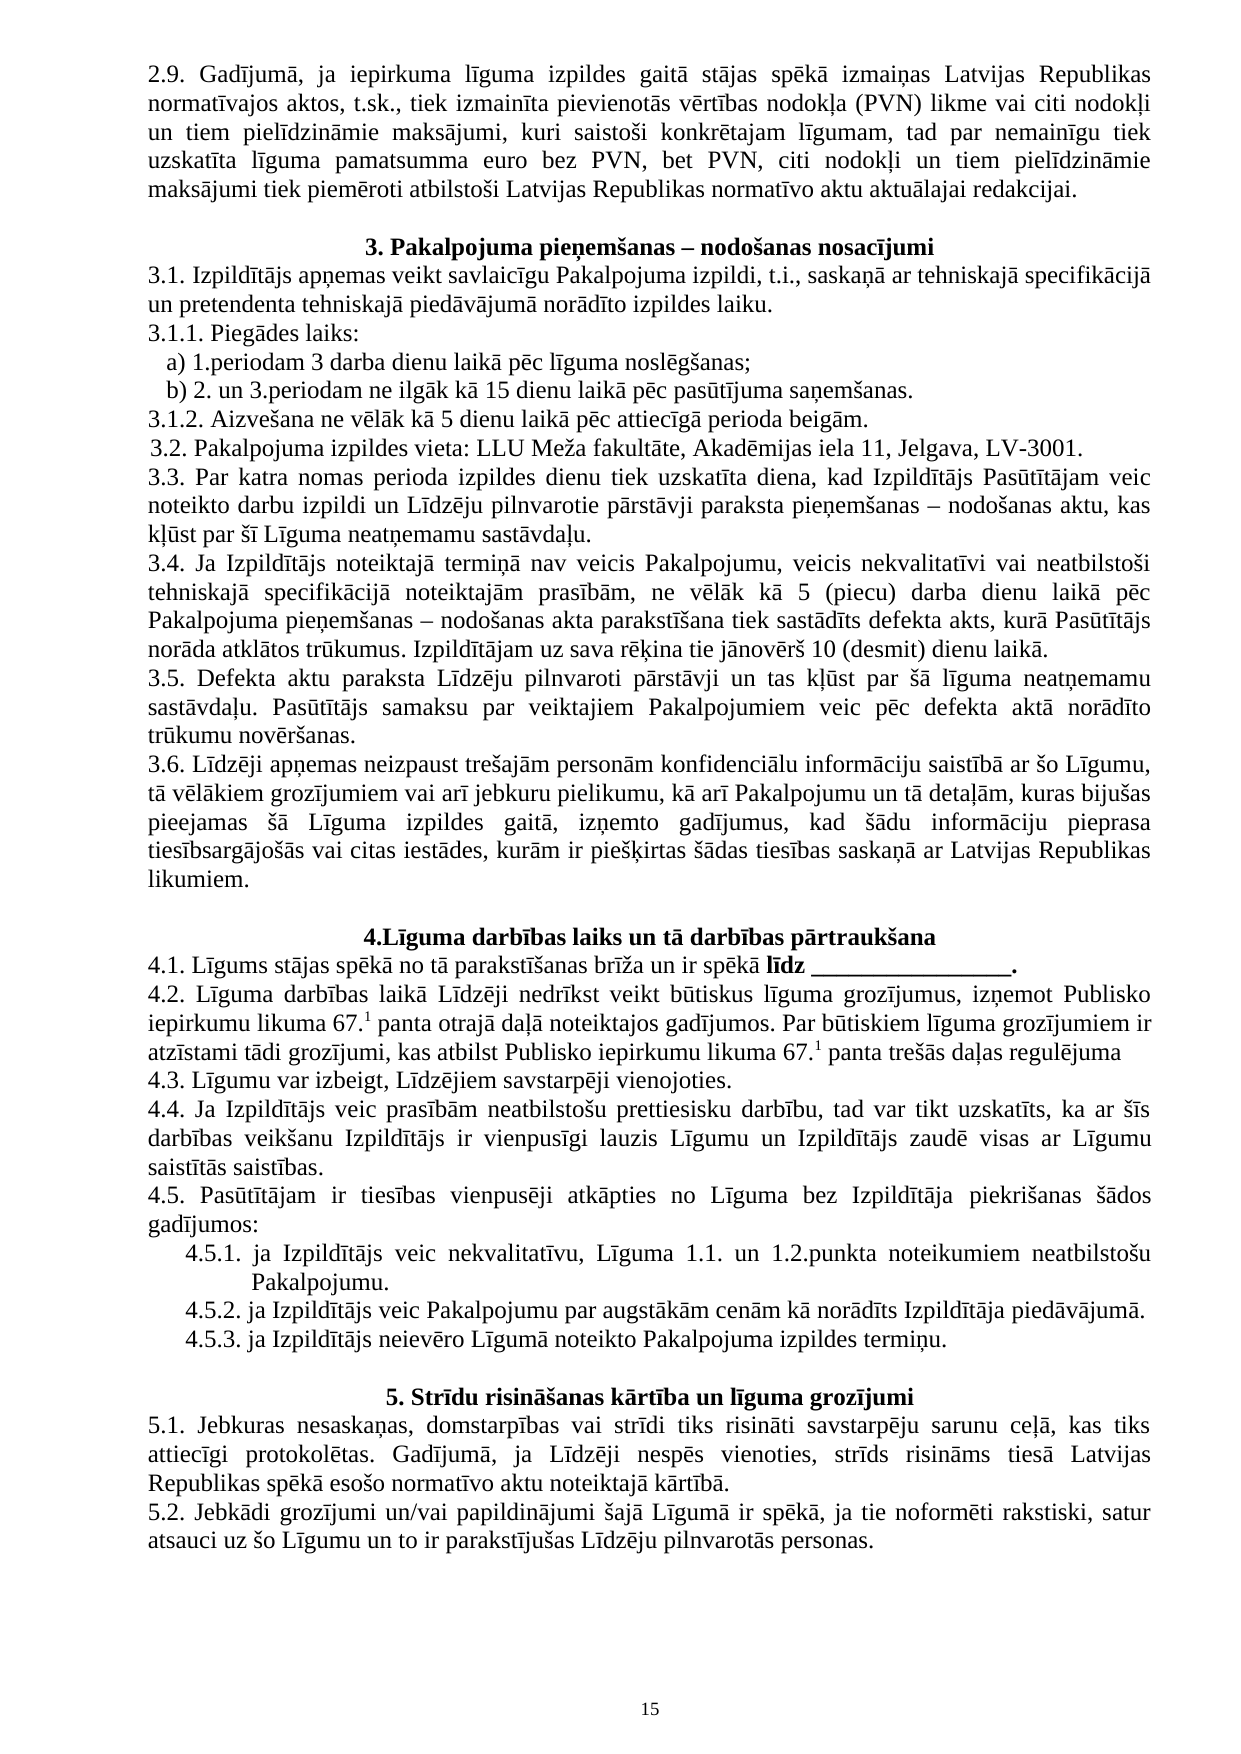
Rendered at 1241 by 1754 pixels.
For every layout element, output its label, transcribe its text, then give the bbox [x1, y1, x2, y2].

list Izpildītājs apņemas veikt savlaicīgu Pakalpojuma izpildi, t.i., saskaņā ar tehniskajā specifikācijā un pretendenta tehniskajā piedāvājumā norādīto izpildes laiku. [148, 260, 1152, 318]
text 3. Pakalpojuma pieņemšanas – nodošanas nosacījumi [148, 232, 1152, 260]
text 5. Strīdu risināšanas kārtība un līguma grozījumi [148, 1382, 1152, 1410]
text 3.1.1. Piegādes laiks: [148, 318, 1152, 347]
text 5.2. Jebkādi grozījumi un/vai papildinājumi šajā Līgumā ir spēkā, ja tie noformēti rakstiski, satur atsauci uz šo Līgumu un to ir parakstījušas Līdzēju pilnvarotās personas. [148, 1497, 1152, 1554]
list 3.3. Par katra nomas perioda izpildes dienu tiek uzskatīta diena, kad Izpildītājs Pasūtītājam veic noteikto darbu izpildi un Līdzēju pilnvarotie pārstāvji paraksta pieņemšanas – nodošanas aktu, kas kļūst par šī Līguma neatņemamu sastāvdaļu. [148, 462, 1152, 548]
list 4.5.1. ja Izpildītājs veic nekvalitatīvu, Līguma 1.1. un 1.2.punkta noteikumiem neatbilstošu Pakalpojumu. [148, 1238, 1152, 1295]
text 4.3. Līgumu var izbeigt, Līdzējiem savstarpēji vienojoties. [148, 1065, 1152, 1094]
text a) 1.periodam 3 darba dienu laikā pēc līguma noslēgšanas; [166, 347, 1152, 375]
list 4.5.2. ja Izpildītājs veic Pakalpojumu par augstākām cenām kā norādīts Izpildītāja piedāvājumā. [148, 1295, 1152, 1324]
text 3.4. Ja Izpildītājs noteiktajā termiņā nav veicis Pakalpojumu, veicis nekvalitatīvi vai neatbilstoši tehniskajā specifikācijā noteiktajām prasībām, ne vēlāk kā 5 (piecu) darba dienu laikā pēc Pakalpojuma pieņemšanas – nodošanas akta parakstīšana tiek sastādīts defekta akts, kurā Pasūtītājs norāda atklātos trūkumus. Izpildītājam uz sava rēķina tie jānovērš 10 (desmit) dienu laikā. [148, 548, 1152, 663]
text 3.6. Līdzēji apņemas neizpaust trešajām personām konfidenciālu informāciju saistībā ar šo Līgumu, tā vēlākiem grozījumiem vai arī jebkuru pielikumu, kā arī Pakalpojumu un tā detaļām, kuras bijušas pieejamas šā Līguma izpildes gaitā, izņemto gadījumus, kad šādu informāciju pieprasa tiesībsargājošās vai citas iestādes, kurām ir piešķirtas šādas tiesības saskaņā ar Latvijas Republikas likumiem. [148, 749, 1152, 893]
text 4.4. Ja Izpildītājs veic prasībām neatbilstošu prettiesisku darbību, tad var tikt uzskatīts, ka ar šīs darbības veikšanu Izpildītājs ir vienpusīgi lauzis Līgumu un Izpildītājs zaudē visas ar Līgumu saistītās saistības. [148, 1094, 1152, 1180]
text 4.Līguma darbības laiks un tā darbības pārtraukšana [148, 922, 1152, 950]
text b) 2. un 3.periodam ne ilgāk kā 15 dienu laikā pēc pasūtījuma saņemšanas. [166, 375, 1152, 404]
text 3.1.2. Aizvešana ne vēlāk kā 5 dienu laikā pēc attiecīgā perioda beigām. [148, 404, 1152, 433]
text 4.2. Līguma darbības laikā Līdzēji nedrīkst veikt būtiskus līguma grozījumus, izņemot Publisko iepirkumu likuma 67.1 panta otrajā daļā noteiktajos gadījumos. Par būtiskiem līguma grozījumiem ir atzīstami tādi grozījumi, kas atbilst Publisko iepirkumu likuma 67.1 panta trešās daļas regulējuma [148, 979, 1152, 1065]
text 3.5. Defekta aktu paraksta Līdzēju pilnvaroti pārstāvji un tas kļūst par šā līguma neatņemamu sastāvdaļu. Pasūtītājs samaksu par veiktajiem Pakalpojumiem veic pēc defekta aktā norādīto trūkumu novēršanas. [148, 663, 1152, 749]
text 4.1. Līgums stājas spēkā no tā parakstīšanas brīža un ir spēkā līdz ________________. [148, 950, 1152, 979]
list 4.5.3. ja Izpildītājs neievēro Līgumā noteikto Pakalpojuma izpildes termiņu. [148, 1324, 1152, 1353]
text 3.2. Pakalpojuma izpildes vieta: LLU Meža fakultāte, Akadēmijas iela 11, Jelgava, LV-3001. [150, 433, 1152, 462]
text 4.5. Pasūtītājam ir tiesības vienpusēji atkāpties no Līguma bez Izpildītāja piekrišanas šādos gadījumos: [148, 1180, 1152, 1238]
text 5.1. Jebkuras nesaskaņas, domstarpības vai strīdi tiks risināti savstarpēju sarunu ceļā, kas tiks attiecīgi protokolētas. Gadījumā, ja Līdzēji nespēs vienoties, strīds risināms tiesā Latvijas Republikas spēkā esošo normatīvo aktu noteiktajā kārtībā. [148, 1410, 1152, 1497]
text 2.9. Gadījumā, ja iepirkuma līguma izpildes gaitā stājas spēkā izmaiņas Latvijas Republikas normatīvajos aktos, t.sk., tiek izmainīta pievienotās vērtības nodokļa (PVN) likme vai citi nodokļi un tiem pielīdzināmie maksājumi, kuri saistoši konkrētajam līgumam, tad par nemainīgu tiek uzskatīta līguma pamatsumma euro bez PVN, bet PVN, citi nodokļi un tiem pielīdzināmie maksājumi tiek piemēroti atbilstoši Latvijas Republikas normatīvo aktu aktuālajai redakcijai. [148, 59, 1152, 203]
